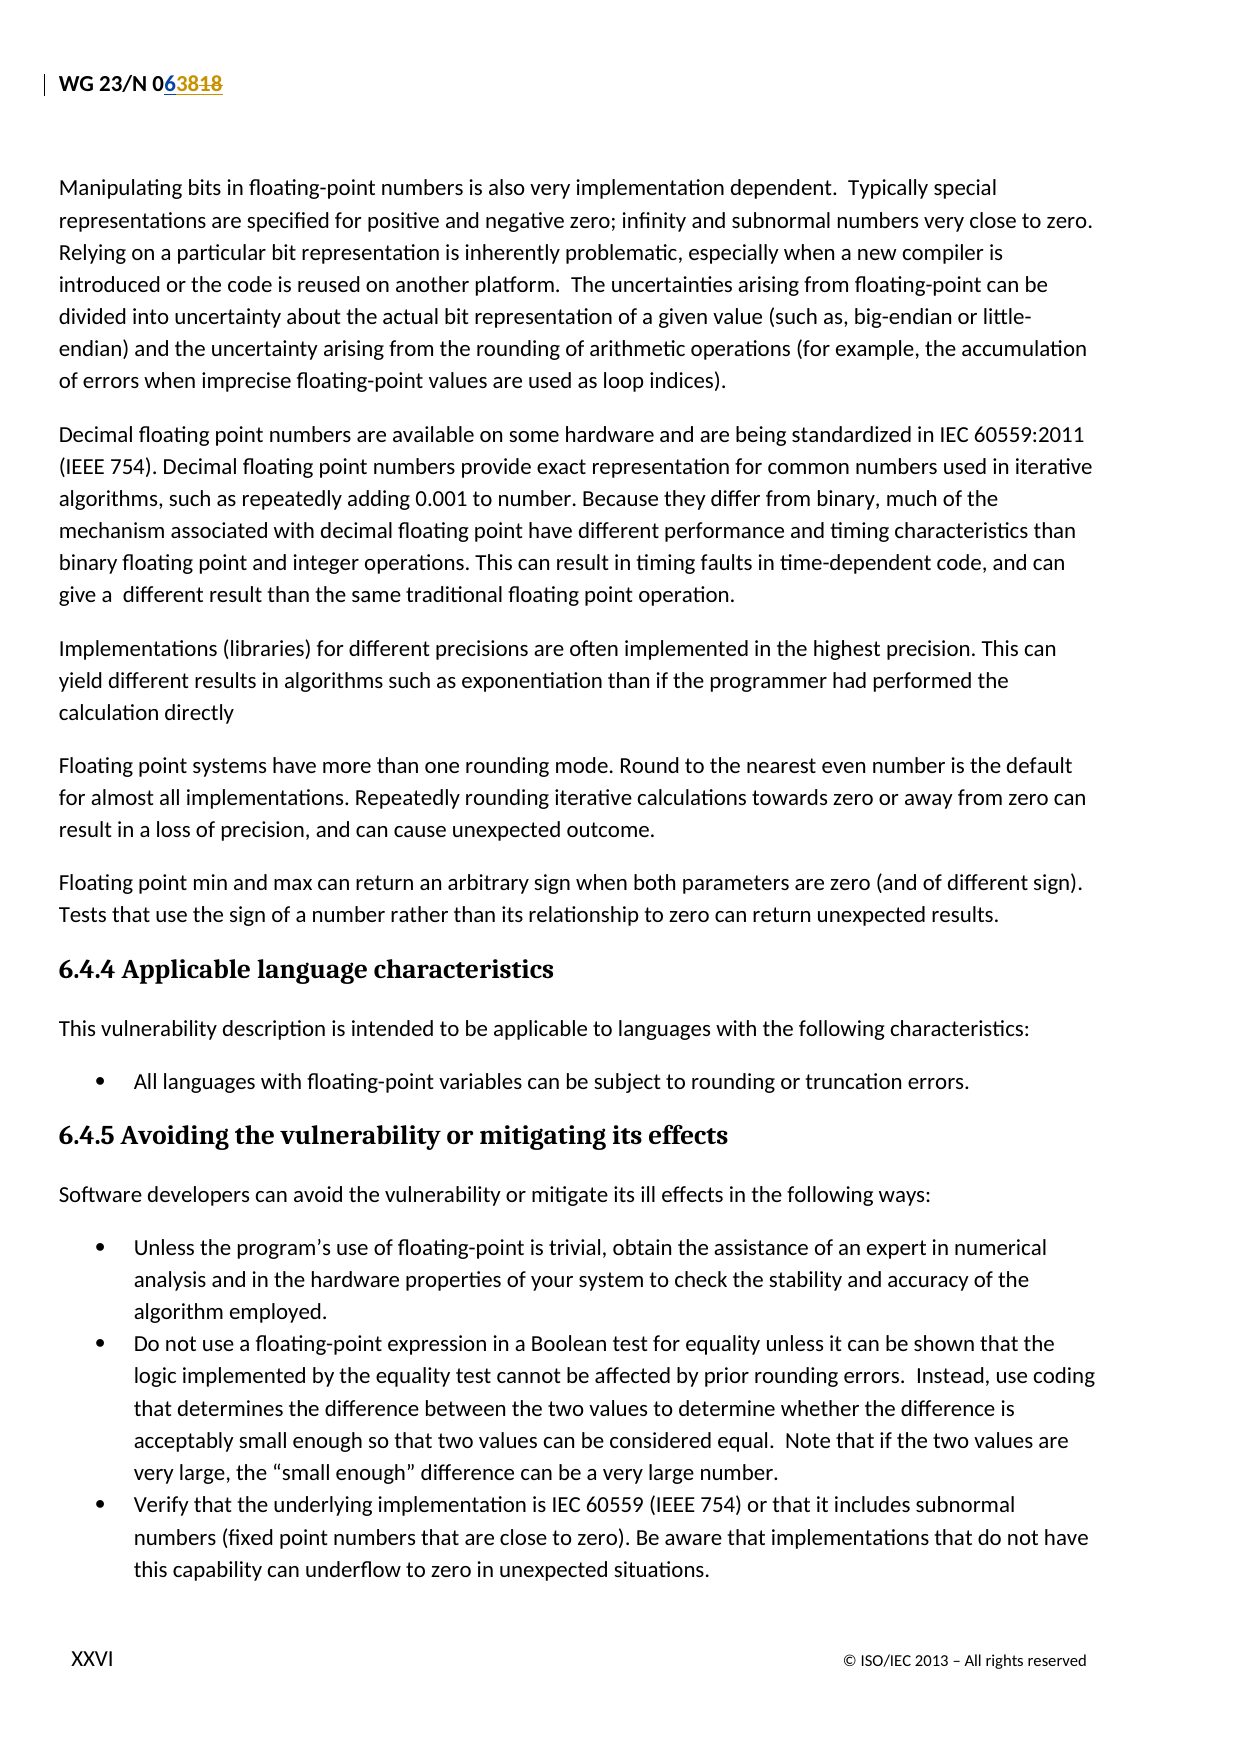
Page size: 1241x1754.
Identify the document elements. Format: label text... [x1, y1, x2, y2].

text Floating point systems have more than one rounding mode. Round to the nearest even number is the default for almost all implementations. Repeatedly rounding iterative calculations towards zero or away from zero can result in a loss of precision, and can cause unexpected outcome. [58, 751, 1099, 843]
list Unless the program’s use of floating-point is trivial, obtain the assistance of an expert in numerical analysis and in the hardware properties of your system to check the stability and accuracy of the algorithm employed. [96, 1233, 1099, 1325]
text Decimal floating point numbers are available on some hardware and are being standardized in IEC 60559:2011 (IEEE 754). Decimal floating point numbers provide exact representation for common numbers used in iterative algorithms, such as repeatedly adding 0.001 to number. Because they differ from binary, much of the mechanism associated with decimal floating point have different performance and timing characteristics than binary floating point and integer operations. This can result in timing faults in time-dependent code, and can give a different result than the same traditional floating point operation. [58, 420, 1099, 609]
text This vulnerability description is intended to be applicable to languages with the following characteristics: [58, 1014, 1099, 1042]
text Floating point min and max can return an arbitrary sign when both parameters are zero (and of different sign). Tests that use the sign of a number rather than its relationship to zero can return unexpected results. [58, 868, 1099, 929]
list Verify that the underlying implementation is IEC 60559 (IEEE 754) or that it includes subnormal numbers (fixed point numbers that are close to zero). Be aware that implementations that do not have this capability can underflow to zero in unexpected situations. [96, 1490, 1099, 1583]
list Do not use a floating-point expression in a Boolean test for equality unless it can be shown that the logic implemented by the equality test cannot be affected by prior rounding errors. Instead, use coding that determines the difference between the two values to determine whether the difference is acceptably small enough so that two values can be considered equal. Note that if the two values are very large, the “small enough” difference can be a very large number. [96, 1329, 1099, 1486]
text Manipulating bits in floating-point numbers is also very implementation dependent. Typically special representations are specified for positive and negative zero; infinity and subnormal numbers very close to zero. Relying on a particular bit representation is inherently problematic, especially when a new compiler is introduced or the code is reused on another platform. The uncertainties arising from floating-point can be divided into uncertainty about the actual bit representation of a given value (such as, big-endian or little-endian) and the uncertainty arising from the rounding of arithmetic operations (for example, the accumulation of errors when imprecise floating-point values are used as loop indices). [58, 173, 1099, 395]
list All languages with floating-point variables can be subject to rounding or truncation errors. [96, 1067, 1099, 1095]
subtitle 6.4.4 Applicable language characteristics [58, 954, 1099, 985]
subtitle 6.4.5 Avoiding the vulnerability or mitigating its effects [58, 1120, 1099, 1151]
text Implementations (libraries) for different precisions are often implemented in the highest precision. This can yield different results in algorithms such as exponentiation than if the programmer had performed the calculation directly [58, 634, 1099, 726]
text Software developers can avoid the vulnerability or mitigate its ill effects in the following ways: [58, 1180, 1099, 1208]
